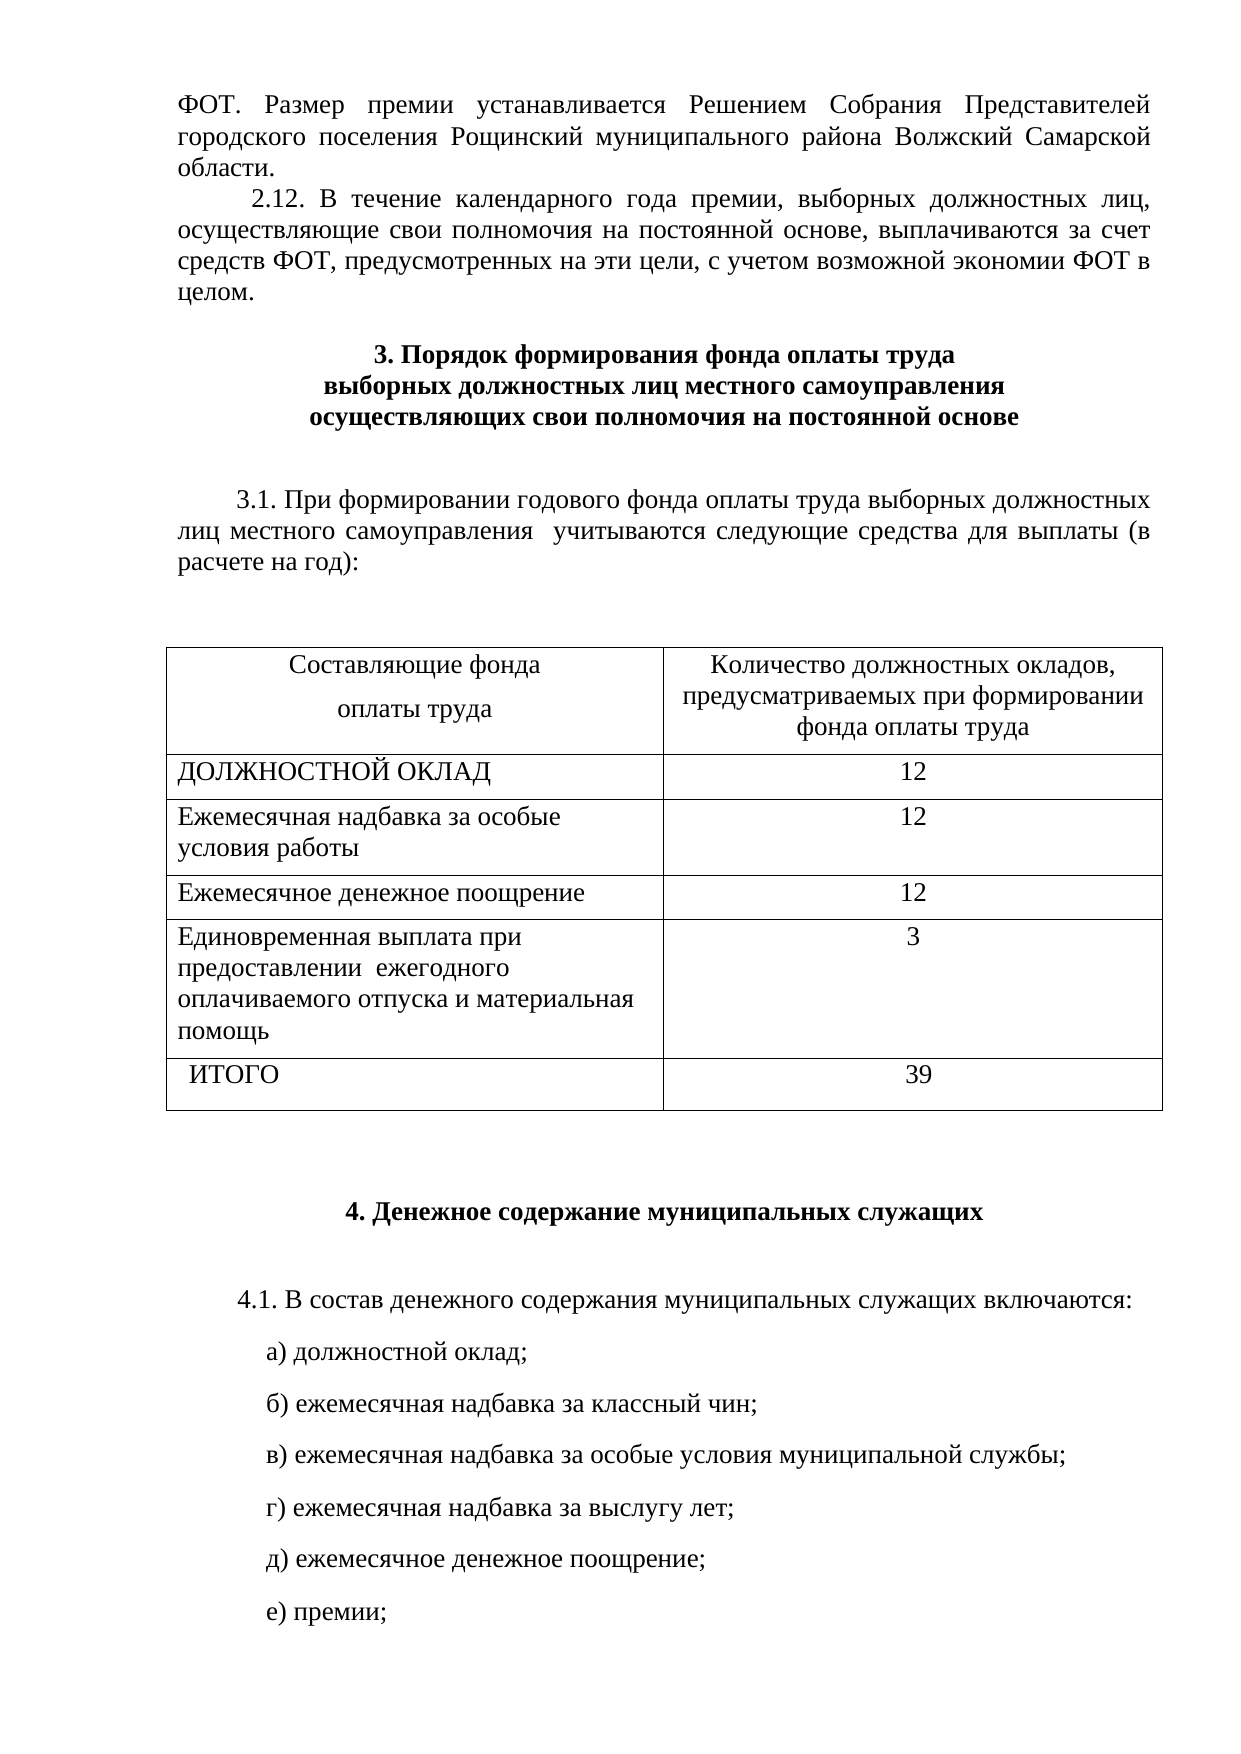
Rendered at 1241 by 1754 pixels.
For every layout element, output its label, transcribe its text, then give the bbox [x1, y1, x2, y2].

text 3.1. При формировании годового фонда оплаты труда выборных должностных лиц местного самоуправления учитываются следующие средства для выплаты (в расчете на год): [177, 483, 1152, 577]
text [177, 89, 1152, 182]
text осуществляющих свои полномочия на постоянной основе [177, 400, 1152, 431]
table_cell ДОЛЖНОСТНОЙ ОКЛАД [167, 755, 663, 799]
text 3. Порядок формирования фонда оплаты труда [177, 338, 1152, 369]
table_cell 12 [664, 876, 1162, 919]
text 4. Денежное содержание муниципальных служащих [177, 1195, 1152, 1227]
table_cell 39 [664, 1059, 1162, 1109]
table_cell 12 [664, 800, 1162, 874]
text 4.1. В состав денежного содержания муниципальных служащих включаются: [88, 1283, 1152, 1314]
table_cell Ежемесячное денежное поощрение [167, 876, 663, 919]
text а) должностной оклад; [177, 1335, 1152, 1366]
text 2.12. В течение календарного года премии, выборных должностных лиц, осуществляющие свои полномочия на постоянной основе, выплачиваются за счет средств ФОТ, предусмотренных на эти цели, с учетом возможной экономии ФОТ в целом. [177, 182, 1152, 307]
text в) ежемесячная надбавка за особые условия муниципальной службы; [177, 1439, 1152, 1470]
text е) премии; [177, 1594, 1152, 1626]
text д) ежемесячное денежное поощрение; [177, 1543, 1152, 1574]
text г) ежемесячная надбавка за выслугу лет; [177, 1491, 1152, 1522]
table_cell Единовременная выплата при предоставлении ежегодного оплачиваемого отпуска и материальная помощь [167, 920, 663, 1057]
table_cell 3 [664, 920, 1162, 1057]
table_cell Ежемесячная надбавка за особые условия работы [167, 800, 663, 874]
table_header Количество должностных окладов, предусматриваемых при формировании фонда оплаты труда [664, 648, 1162, 754]
table_cell 12 [664, 755, 1162, 799]
text выборных должностных лиц местного самоуправления [177, 369, 1152, 400]
table_cell ИТОГО [167, 1059, 663, 1109]
text б) ежемесячная надбавка за классный чин; [177, 1387, 1152, 1418]
table_header Составляющие фонда оплаты труда [167, 648, 663, 754]
